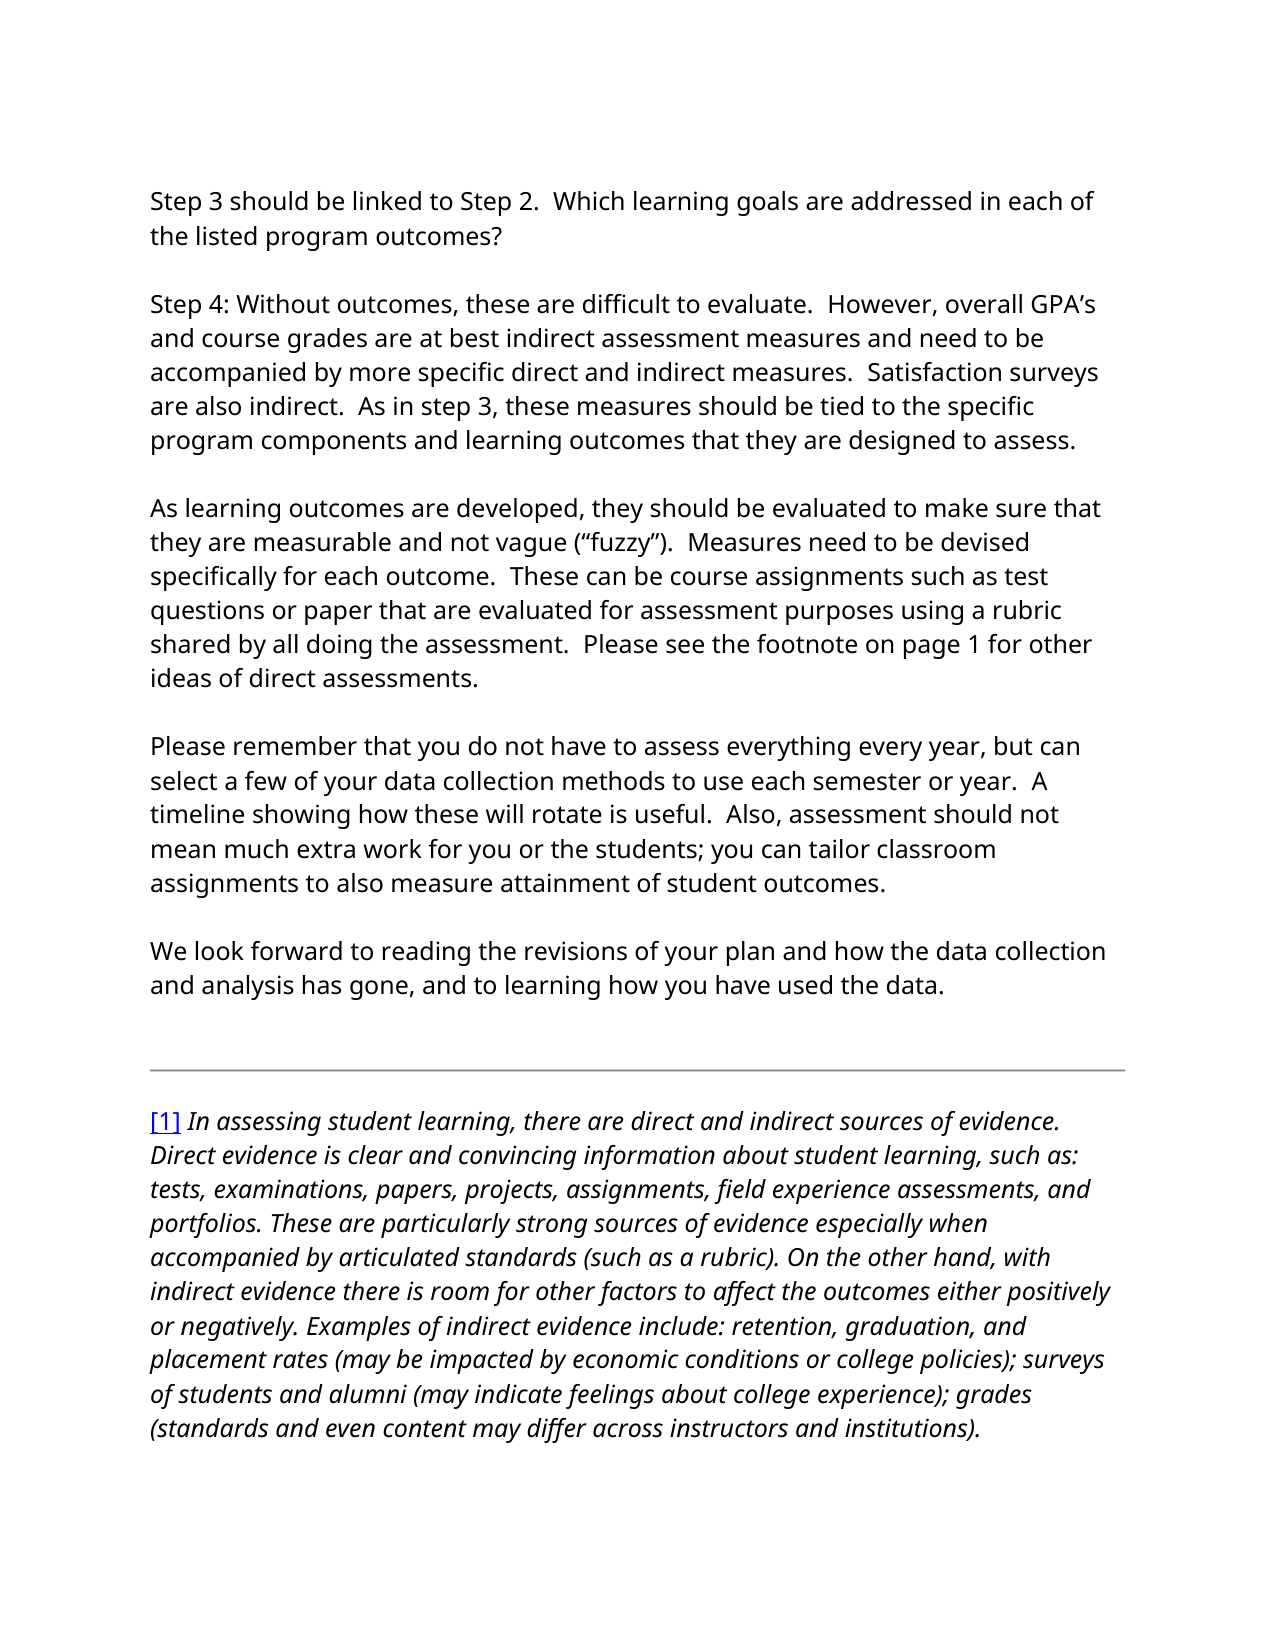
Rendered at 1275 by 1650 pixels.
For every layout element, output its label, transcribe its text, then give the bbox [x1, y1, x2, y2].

text Step 4: Without outcomes, these are difficult to evaluate. However, overall GPA’s and course grades are at best indirect assessment measures and need to be accompanied by more specific direct and indirect measures. Satisfaction surveys are also indirect. As in step 3, these measures should be tied to the specific program components and learning outcomes that they are designed to assess. [150, 286, 1125, 457]
text [1] In assessing student learning, there are direct and indirect sources of evidence. Direct evidence is clear and convincing information about student learning, such as: tests, examinations, papers, projects, assignments, field experience assessments, and portfolios. These are particularly strong sources of evidence especially when accompanied by articulated standards (such as a rubric). On the other hand, with indirect evidence there is room for other factors to affect the outcomes either positively or negatively. Examples of indirect evidence include: retention, graduation, and placement rates (may be impacted by economic conditions or college policies); surveys of students and alumni (may indicate feelings about college experience); grades (standards and even content may differ across instructors and institutions). [150, 1104, 1125, 1444]
text Please remember that you do not have to assess everything every year, but can select a few of your data collection methods to use each semester or year. A timeline showing how these will rotate is useful. Also, assessment should not mean much extra work for you or the students; you can tailor classroom assignments to also measure attainment of student outcomes. [150, 729, 1125, 899]
text Step 3 should be linked to Step 2. Which learning goals are addressed in each of the listed program outcomes? [150, 184, 1125, 252]
text As learning outcomes are developed, they should be evaluated to make sure that they are measurable and not vague (“fuzzy”). Measures need to be devised specifically for each outcome. These can be course assignments such as test questions or paper that are evaluated for assessment purposes using a rubric shared by all doing the assessment. Please see the footnote on page 1 for other ideas of direct assessments. [150, 491, 1125, 695]
text We look forward to reading the revisions of your plan and how the data collection and analysis has gone, and to learning how you have used the data. [150, 933, 1125, 1002]
